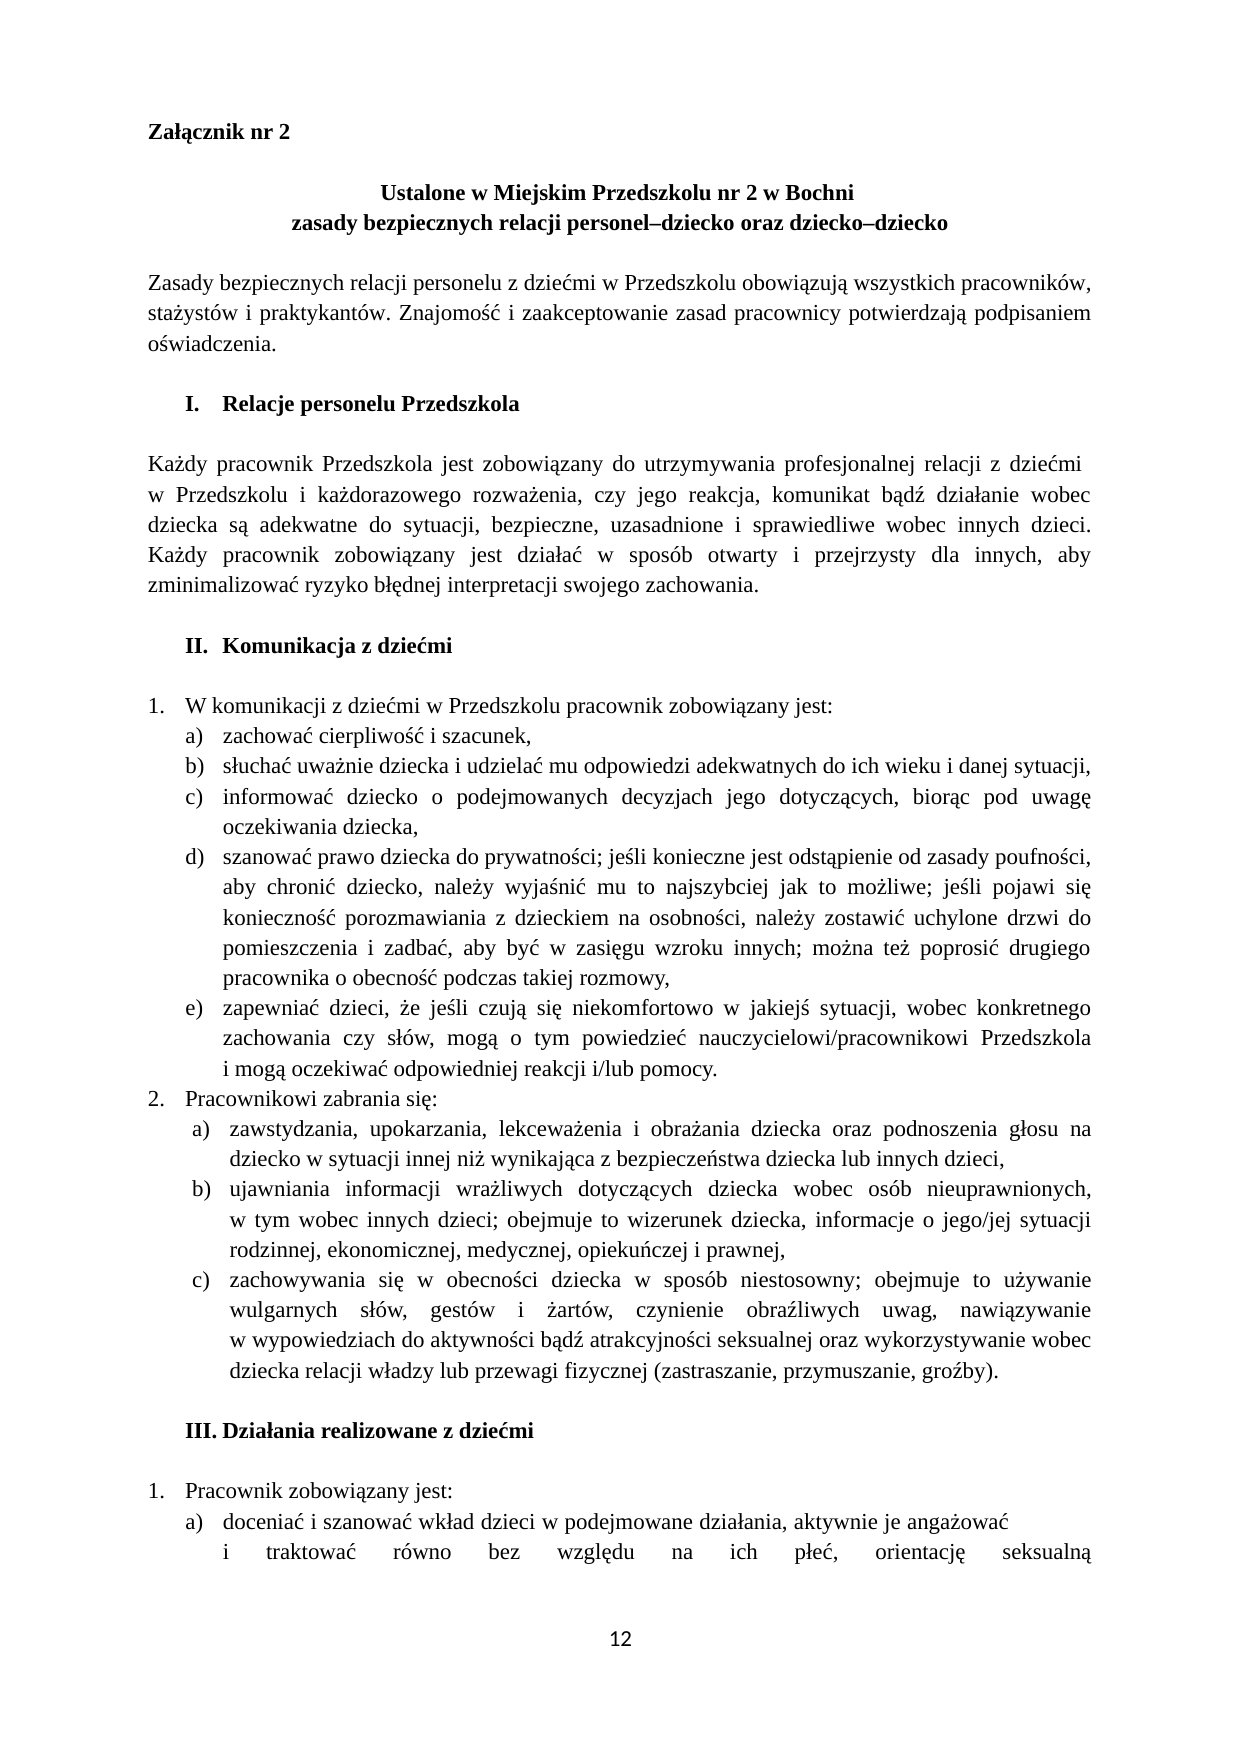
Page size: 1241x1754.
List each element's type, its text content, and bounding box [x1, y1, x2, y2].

text Zasady bezpiecznych relacji personelu z dziećmi w Przedszkolu obowiązują wszystkich pracowników, stażystów i praktykantów. Znajomość i zaakceptowanie zasad pracownicy potwierdzają podpisaniem oświadczenia. [148, 269, 1093, 356]
list zachować cierpliwość i szacunek, [185, 722, 1093, 749]
text Ustalone w Miejskim Przedszkolu nr 2 w Bochni zasady bezpiecznych relacji personel–dziecko oraz dziecko–dziecko [148, 178, 1093, 235]
text Załącznik nr 2 [148, 118, 1093, 144]
text Każdy pracownik Przedszkola jest zobowiązany do utrzymywania profesjonalnej relacji z dziećmi w Przedszkolu i każdorazowego rozważenia, czy jego reakcja, komunikat bądź działanie wobec dziecka są adekwatne do sytuacji, bezpieczne, uzasadnione i sprawiedliwe wobec innych dzieci. Każdy pracownik zobowiązany jest działać w sposób otwarty i przejrzysty dla innych, aby zminimalizować ryzyko błędnej interpretacji swojego zachowania. [148, 450, 1093, 598]
list Pracownikowi zabrania się: [148, 1085, 1093, 1111]
list szanować prawo dziecka do prywatności; jeśli konieczne jest odstąpienie od zasady poufności, aby chronić dziecko, należy wyjaśnić mu to najszybciej jak to możliwe; jeśli pojawi się konieczność porozmawiania z dzieckiem na osobności, należy zostawić uchylone drzwi do pomieszczenia i zadbać, aby być w zasięgu wzroku innych; można też poprosić drugiego pracownika o obecność podczas takiej rozmowy, [185, 843, 1093, 990]
list zawstydzania, upokarzania, lekceważenia i obrażania dziecka oraz podnoszenia głosu na dziecko w sytuacji innej niż wynikająca z bezpieczeństwa dziecka lub innych dzieci, [192, 1115, 1093, 1172]
list Działania realizowane z dziećmi [185, 1417, 1093, 1443]
list Pracownik zobowiązany jest: [148, 1477, 1093, 1504]
list ujawniania informacji wrażliwych dotyczących dziecka wobec osób nieuprawnionych, w tym wobec innych dzieci; obejmuje to wizerunek dziecka, informacje o jego/jej sytuacji rodzinnej, ekonomicznej, medycznej, opiekuńczej i prawnej, [192, 1175, 1093, 1262]
list Relacje personelu Przedszkola [185, 390, 1093, 416]
list Komunikacja z dziećmi [185, 632, 1093, 658]
list zapewniać dzieci, że jeśli czują się niekomfortowo w jakiejś sytuacji, wobec konkretnego zachowania czy słów, mogą o tym powiedzieć nauczycielowi/pracownikowi Przedszkola i mogą oczekiwać odpowiedniej reakcji i/lub pomocy. [185, 994, 1093, 1081]
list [185, 1508, 1093, 1564]
list zachowywania się w obecności dziecka w sposób niestosowny; obejmuje to używanie wulgarnych słów, gestów i żartów, czynienie obraźliwych uwag, nawiązywanie w wypowiedziach do aktywności bądź atrakcyjności seksualnej oraz wykorzystywanie wobec dziecka relacji władzy lub przewagi fizycznej (zastraszanie, przymuszanie, groźby). [192, 1266, 1093, 1383]
list W komunikacji z dziećmi w Przedszkolu pracownik zobowiązany jest: [148, 692, 1093, 718]
list informować dziecko o podejmowanych decyzjach jego dotyczących, biorąc pod uwagę oczekiwania dziecka, [185, 783, 1093, 839]
list słuchać uważnie dziecka i udzielać mu odpowiedzi adekwatnych do ich wieku i danej sytuacji, [185, 752, 1093, 779]
